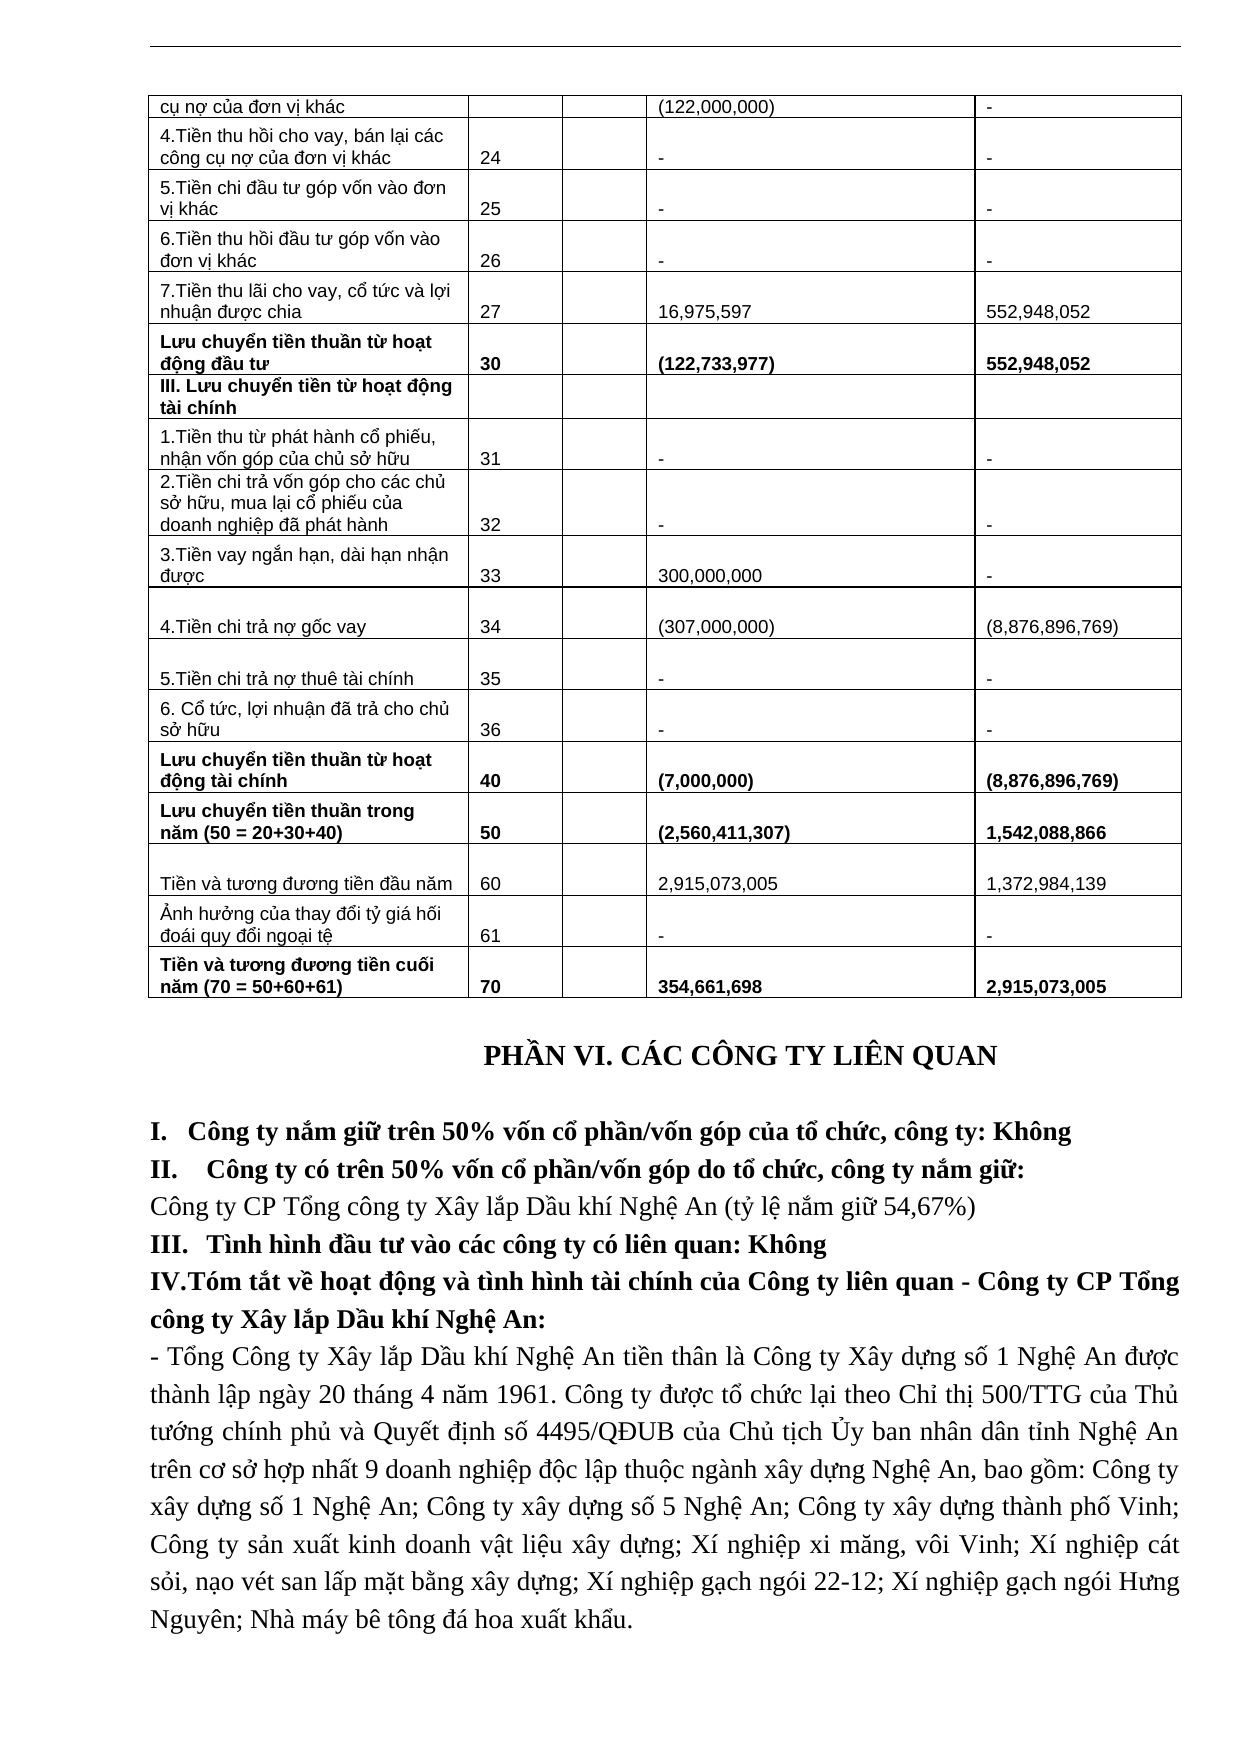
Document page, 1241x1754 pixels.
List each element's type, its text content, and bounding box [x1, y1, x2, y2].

table_cell [563, 896, 646, 946]
table_cell 4.Tiền thu hồi cho vay, bán lại các công cụ nợ của đơn vị khác [149, 118, 468, 168]
table_cell - [976, 419, 1181, 469]
table_cell 354,661,698 [647, 947, 974, 997]
text PHẦN VI. CÁC CÔNG TY LIÊN QUAN [225, 1036, 1181, 1073]
table_cell 27 [469, 272, 562, 322]
table_cell - [976, 536, 1181, 586]
table_cell - [976, 221, 1181, 271]
table_cell [563, 272, 646, 322]
table_cell 24 [469, 118, 562, 168]
table_cell 60 [469, 844, 562, 894]
table_cell - [647, 221, 974, 271]
table_cell 4.Tiền chi trả nợ gốc vay [149, 588, 468, 638]
table_cell - [647, 896, 974, 946]
table_cell 25 [469, 170, 562, 220]
table_cell (8,876,896,769) [976, 742, 1181, 792]
table_cell - [976, 170, 1181, 220]
table_cell - [647, 470, 974, 535]
table_cell [563, 375, 646, 418]
table_cell - [647, 170, 974, 220]
table_cell - [647, 419, 974, 469]
table_cell - [647, 690, 974, 741]
table_cell 2.Tiền chi trả vốn góp cho các chủ sở hữu, mua lại cổ phiếu của doanh nghiệp đã phát hành [149, 470, 468, 535]
table_cell 32 [469, 470, 562, 535]
table_cell (7,000,000) [647, 742, 974, 792]
table_cell (122,000,000) [647, 96, 974, 117]
table_cell 34 [469, 588, 562, 638]
table_cell Lưu chuyển tiền thuần trong năm (50 = 20+30+40) [149, 793, 468, 843]
table_cell [563, 588, 646, 638]
table_cell - [976, 118, 1181, 168]
table_cell - [647, 118, 974, 168]
table_cell 36 [469, 690, 562, 741]
table_cell [469, 375, 562, 418]
table_cell 2,915,073,005 [647, 844, 974, 894]
table_cell [563, 536, 646, 586]
table_cell [563, 118, 646, 168]
table_cell Tiền và tương đương tiền cuối năm (70 = 50+60+61) [149, 947, 468, 997]
list Tóm tắt về hoạt động và tình hình tài chính của Công ty liên quan - Công ty CP Tổng công ty Xây lắp Dầu khí Nghệ An: [150, 1261, 1181, 1336]
table_cell 1.Tiền thu từ phát hành cổ phiếu, nhận vốn góp của chủ sở hữu [149, 419, 468, 469]
table_cell (122,733,977) [647, 324, 974, 374]
table_cell 33 [469, 536, 562, 586]
table_cell 26 [469, 221, 562, 271]
table_cell [563, 470, 646, 535]
table_cell 50 [469, 793, 562, 843]
table_cell 35 [469, 639, 562, 689]
table_cell 552,948,052 [976, 324, 1181, 374]
table_cell 31 [469, 419, 562, 469]
table_cell 552,948,052 [976, 272, 1181, 322]
table_cell 5.Tiền chi đầu tư góp vốn vào đơn vị khác [149, 170, 468, 220]
list Công ty nắm giữ trên 50% vốn cổ phần/vốn góp của tổ chức, công ty: Không [150, 1111, 1181, 1148]
table_cell [563, 419, 646, 469]
table_cell (307,000,000) [647, 588, 974, 638]
table_cell 2,915,073,005 [976, 947, 1181, 997]
table_cell - [647, 639, 974, 689]
table_cell - [976, 896, 1181, 946]
table_cell 6.Tiền thu hồi đầu tư góp vốn vào đơn vị khác [149, 221, 468, 271]
table_cell 40 [469, 742, 562, 792]
table_cell Ảnh hưởng của thay đổi tỷ giá hối đoái quy đổi ngoại tệ [149, 896, 468, 946]
table_cell - [976, 639, 1181, 689]
table_cell [563, 742, 646, 792]
table_cell 23 [469, 96, 562, 117]
table_cell III. Lưu chuyển tiền từ hoạt động tài chính [149, 375, 468, 418]
table_cell [563, 793, 646, 843]
table_cell [563, 96, 646, 117]
table_cell 6. Cổ tức, lợi nhuận đã trả cho chủ sở hữu [149, 690, 468, 741]
table_cell [647, 375, 974, 418]
table_cell - [976, 690, 1181, 741]
table_cell [976, 375, 1181, 418]
table_cell - [976, 470, 1181, 535]
table_cell - [976, 96, 1181, 117]
table_cell Lưu chuyển tiền thuần từ hoạt động đầu tư [149, 324, 468, 374]
table_cell 61 [469, 896, 562, 946]
table_cell 3.Tiền vay ngắn hạn, dài hạn nhận được [149, 536, 468, 586]
table_cell 300,000,000 [647, 536, 974, 586]
table_cell [563, 170, 646, 220]
text Công ty CP Tổng công ty Xây lắp Dầu khí Nghệ An (tỷ lệ nắm giữ 54,67%) [150, 1186, 1181, 1223]
table_cell 7.Tiền thu lãi cho vay, cổ tức và lợi nhuận được chia [149, 272, 468, 322]
table_cell 16,975,597 [647, 272, 974, 322]
table_cell 30 [469, 324, 562, 374]
table_cell [563, 947, 646, 997]
table_cell 5.Tiền chi trả nợ thuê tài chính [149, 639, 468, 689]
table_cell [563, 639, 646, 689]
text - Tổng Công ty Xây lắp Dầu khí Nghệ An tiền thân là Công ty Xây dựng số 1 Nghệ An được thành lập ngày 20 tháng 4 năm 1961. Công ty được tổ chức lại theo Chỉ thị 500/TTG của Thủ tướng chính phủ và Quyết định số 4495/QĐUB của Chủ tịch Ủy ban nhân dân tỉnh Nghệ An trên cơ sở hợp nhất 9 doanh nghiệp độc lập thuộc ngành xây dựng Nghệ An, bao gồm: Công ty xây dựng số 1 Nghệ An; Công ty xây dựng số 5 Nghệ An; Công ty xây dựng thành phố Vinh; Công ty sản xuất kinh doanh vật liệu xây dựng; Xí nghiệp xi măng, vôi Vinh; Xí nghiệp cát sỏi, nạo vét san lấp mặt bằng xây dựng; Xí nghiệp gạch ngói 22-12; Xí nghiệp gạch ngói Hưng Nguyên; Nhà máy bê tông đá hoa xuất khẩu. [150, 1336, 1181, 1636]
table_cell Tiền và tương đương tiền đầu năm [149, 844, 468, 894]
table_cell 1,372,984,139 [976, 844, 1181, 894]
table_cell (2,560,411,307) [647, 793, 974, 843]
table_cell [149, 96, 468, 117]
table_cell 70 [469, 947, 562, 997]
table_cell 1,542,088,866 [976, 793, 1181, 843]
table_cell [563, 690, 646, 741]
table_cell Lưu chuyển tiền thuần từ hoạt động tài chính [149, 742, 468, 792]
list Công ty có trên 50% vốn cổ phần/vốn góp do tổ chức, công ty nắm giữ: [150, 1148, 1181, 1186]
list Tình hình đầu tư vào các công ty có liên quan: Không [150, 1223, 1181, 1261]
table_cell [563, 221, 646, 271]
table_cell (8,876,896,769) [976, 588, 1181, 638]
table_cell [563, 844, 646, 894]
table_cell [563, 324, 646, 374]
